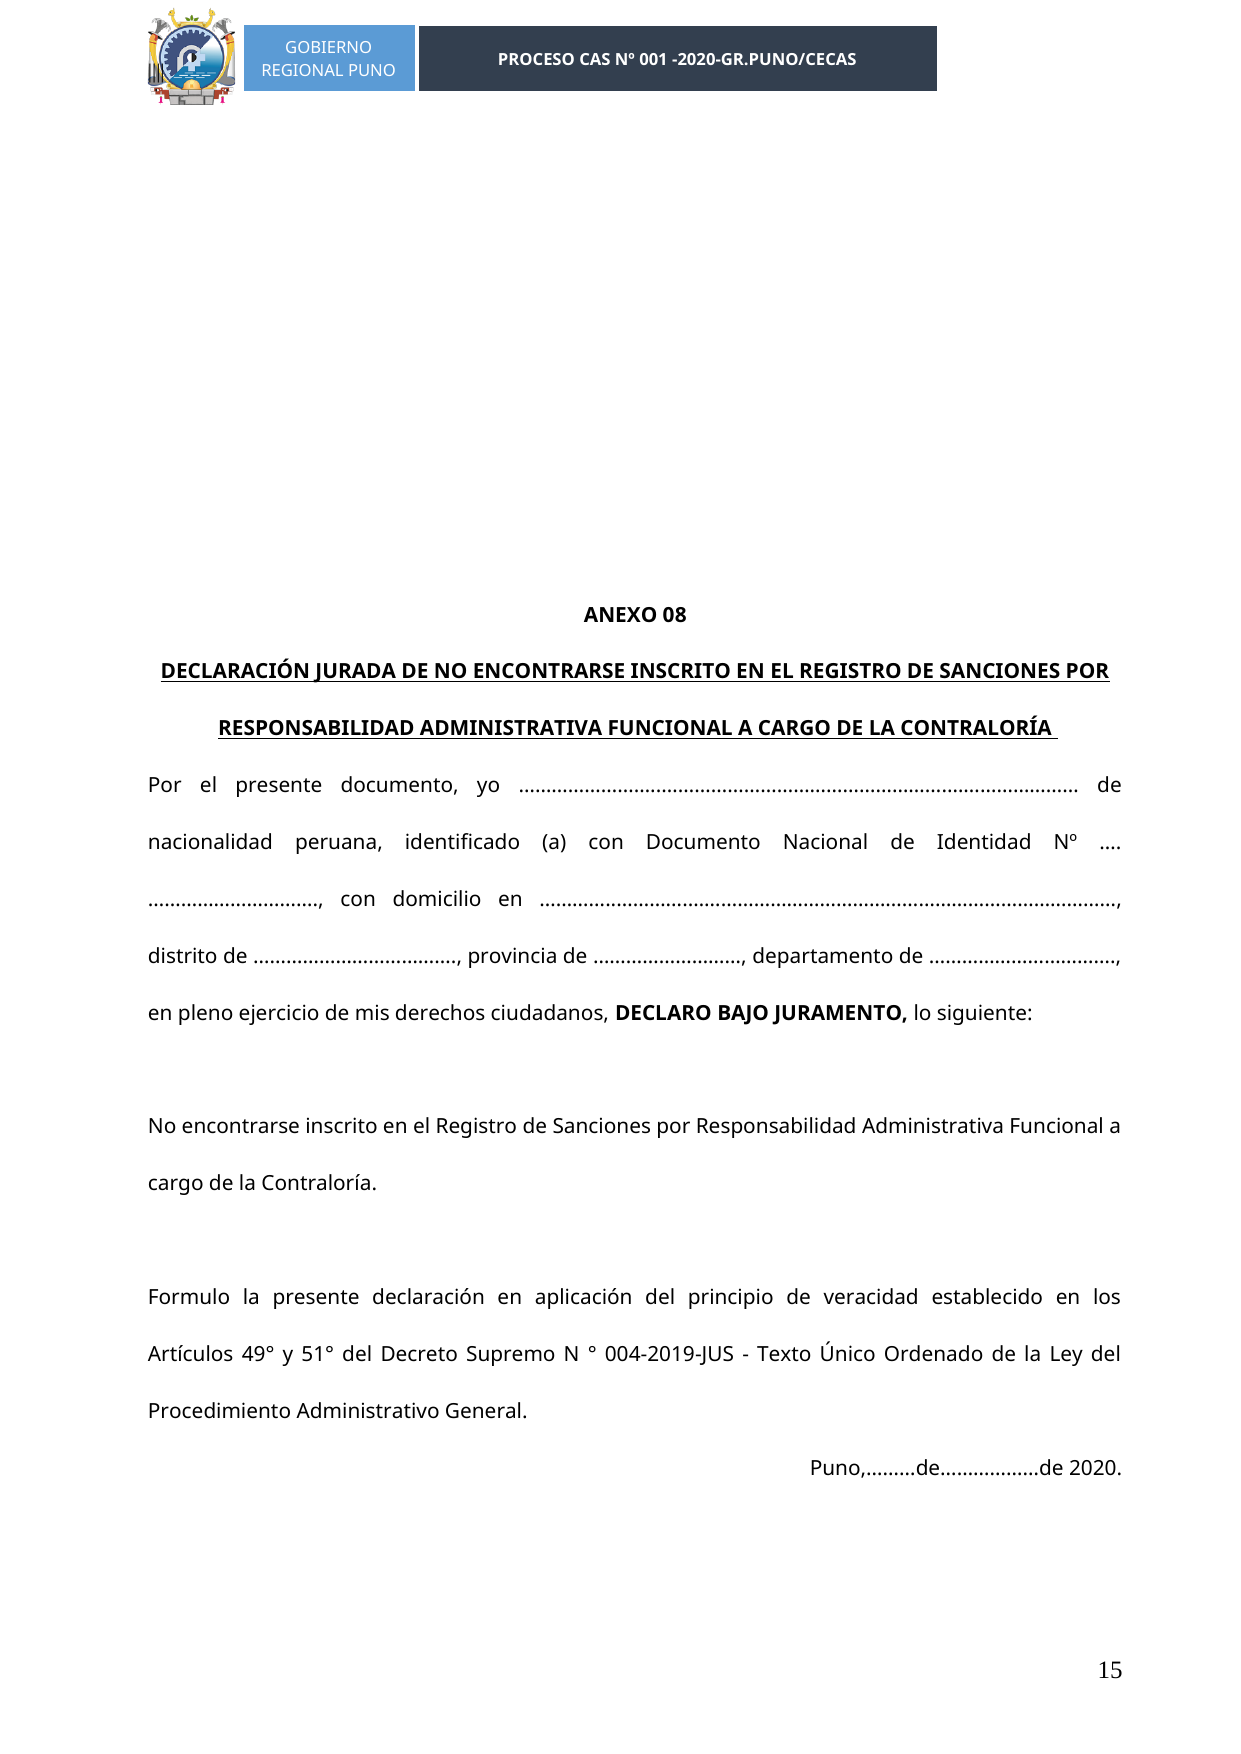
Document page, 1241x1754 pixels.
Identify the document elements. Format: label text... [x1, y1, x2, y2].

text Formulo la presente declaración en aplicación del principio de veracidad establecido en los Artículos 49° y 51° del Decreto Supremo N ° 004-2019-JUS - Texto Único Ordenado de la Ley del Procedimiento Administrativo General. [148, 1282, 1122, 1424]
picture [147, 7, 239, 105]
subtitle DECLARACIÓN JURADA DE NO ENCONTRARSE INSCRITO EN EL REGISTRO DE SANCIONES POR RESPONSABILIDAD ADMINISTRATIVA FUNCIONAL A CARGO DE LA CONTRALORÍA [148, 657, 1122, 742]
text No encontrarse inscrito en el Registro de Sanciones por Responsabilidad Administrativa Funcional a cargo de la Contraloría. [148, 1112, 1122, 1197]
text ANEXO 08 [148, 600, 1122, 628]
text Puno,………de………………de 2020. [148, 1453, 1122, 1481]
text Por el presente documento, yo ……………………..…………………………………………….…………………… de nacionalidad peruana, identificado (a) con Documento Nacional de Identidad Nº ….…………………………., con domicilio en …………..………….……………………………………………………………………, distrito de ………………………………., provincia de ………………………, departamento de ……………………………., en pleno ejercicio de mis derechos ciudadanos, DECLARO BAJO JURAMENTO, lo siguiente: [148, 770, 1122, 1026]
